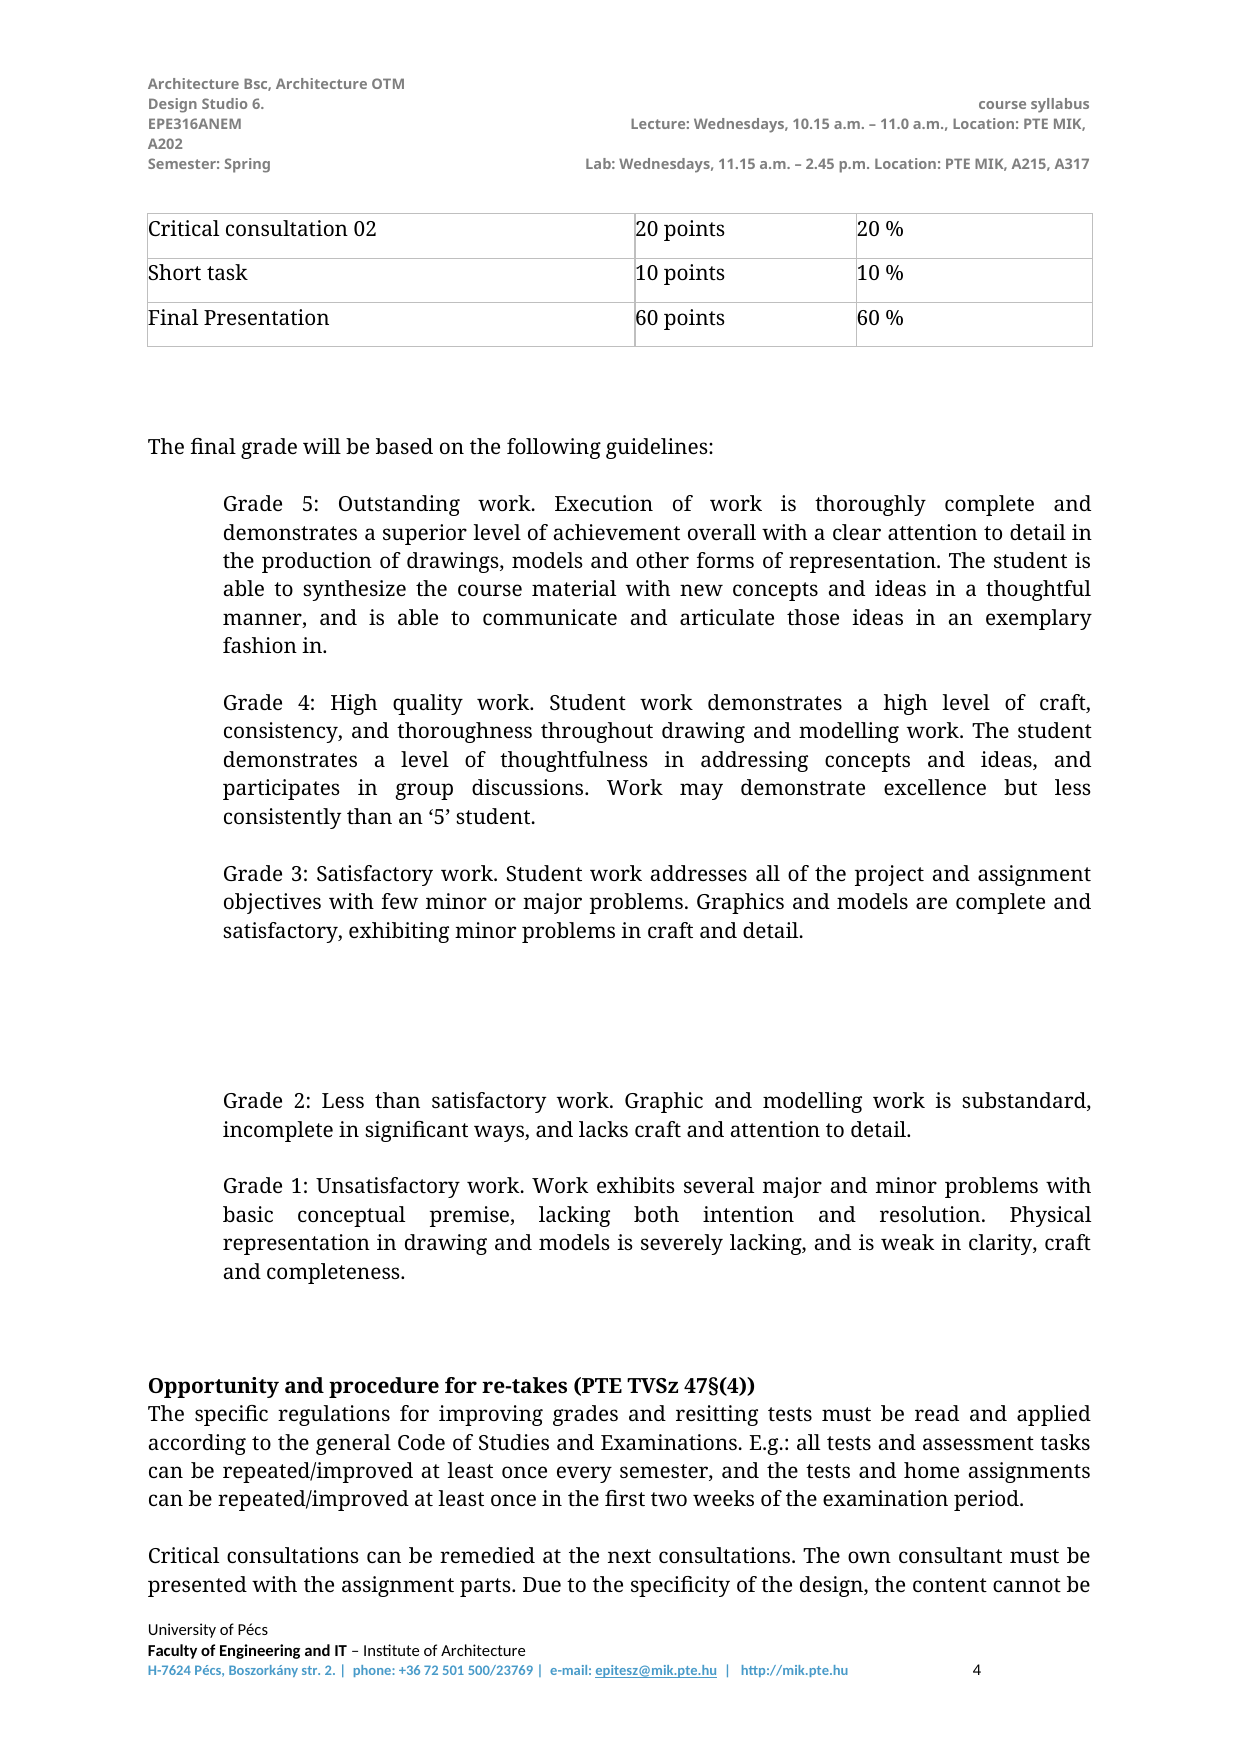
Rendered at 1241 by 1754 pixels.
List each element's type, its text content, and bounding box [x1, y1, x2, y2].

text Grade 3: Satisfactory work. Student work addresses all of the project and assignment objectives with few minor or major problems. Graphics and models are complete and satisfactory, exhibiting minor problems in craft and detail. [223, 859, 1092, 944]
table_cell 10 points [636, 259, 856, 302]
table_cell 10 % [857, 259, 1092, 302]
table_cell Short task [148, 259, 634, 302]
table_cell 20 % [857, 214, 1092, 257]
text The specific regulations for improving grades and resitting tests must be read and applied according to the general Code of Studies and Examinations. E.g.: all tests and assessment tasks can be repeated/improved at least once every semester, and the tests and home assignments can be repeated/improved at least once in the first two weeks of the examination period. [148, 1399, 1092, 1513]
table_cell 60 points [636, 303, 856, 346]
table_cell 20 points [636, 214, 856, 257]
table_cell Final Presentation [148, 303, 634, 346]
text The final grade will be based on the following guidelines: [148, 432, 1092, 461]
text Opportunity and procedure for re-takes (PTE TVSz 47§(4)) [148, 1371, 1092, 1399]
text Grade 2: Less than satisfactory work. Graphic and modelling work is substandard, incomplete in significant ways, and lacks craft and attention to detail. [223, 1086, 1092, 1143]
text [148, 1541, 1092, 1598]
text Grade 4: High quality work. Student work demonstrates a high level of craft, consistency, and thoroughness throughout drawing and modelling work. The student demonstrates a level of thoughtfulness in addressing concepts and ideas, and participates in group discussions. Work may demonstrate excellence but less consistently than an ‘5’ student. [223, 688, 1092, 830]
table_cell Critical consultation 02 [148, 214, 634, 257]
table_cell 60 % [857, 303, 1092, 346]
text Grade 1: Unsatisfactory work. Work exhibits several major and minor problems with basic conceptual premise, lacking both intention and resolution. Physical representation in drawing and models is severely lacking, and is weak in clarity, craft and completeness. [223, 1172, 1092, 1285]
text Grade 5: Outstanding work. Execution of work is thoroughly complete and demonstrates a superior level of achievement overall with a clear attention to detail in the production of drawings, models and other forms of representation. The student is able to synthesize the course material with new concepts and ideas in a thoughtful manner, and is able to communicate and articulate those ideas in an exemplary fashion in. [223, 489, 1092, 660]
